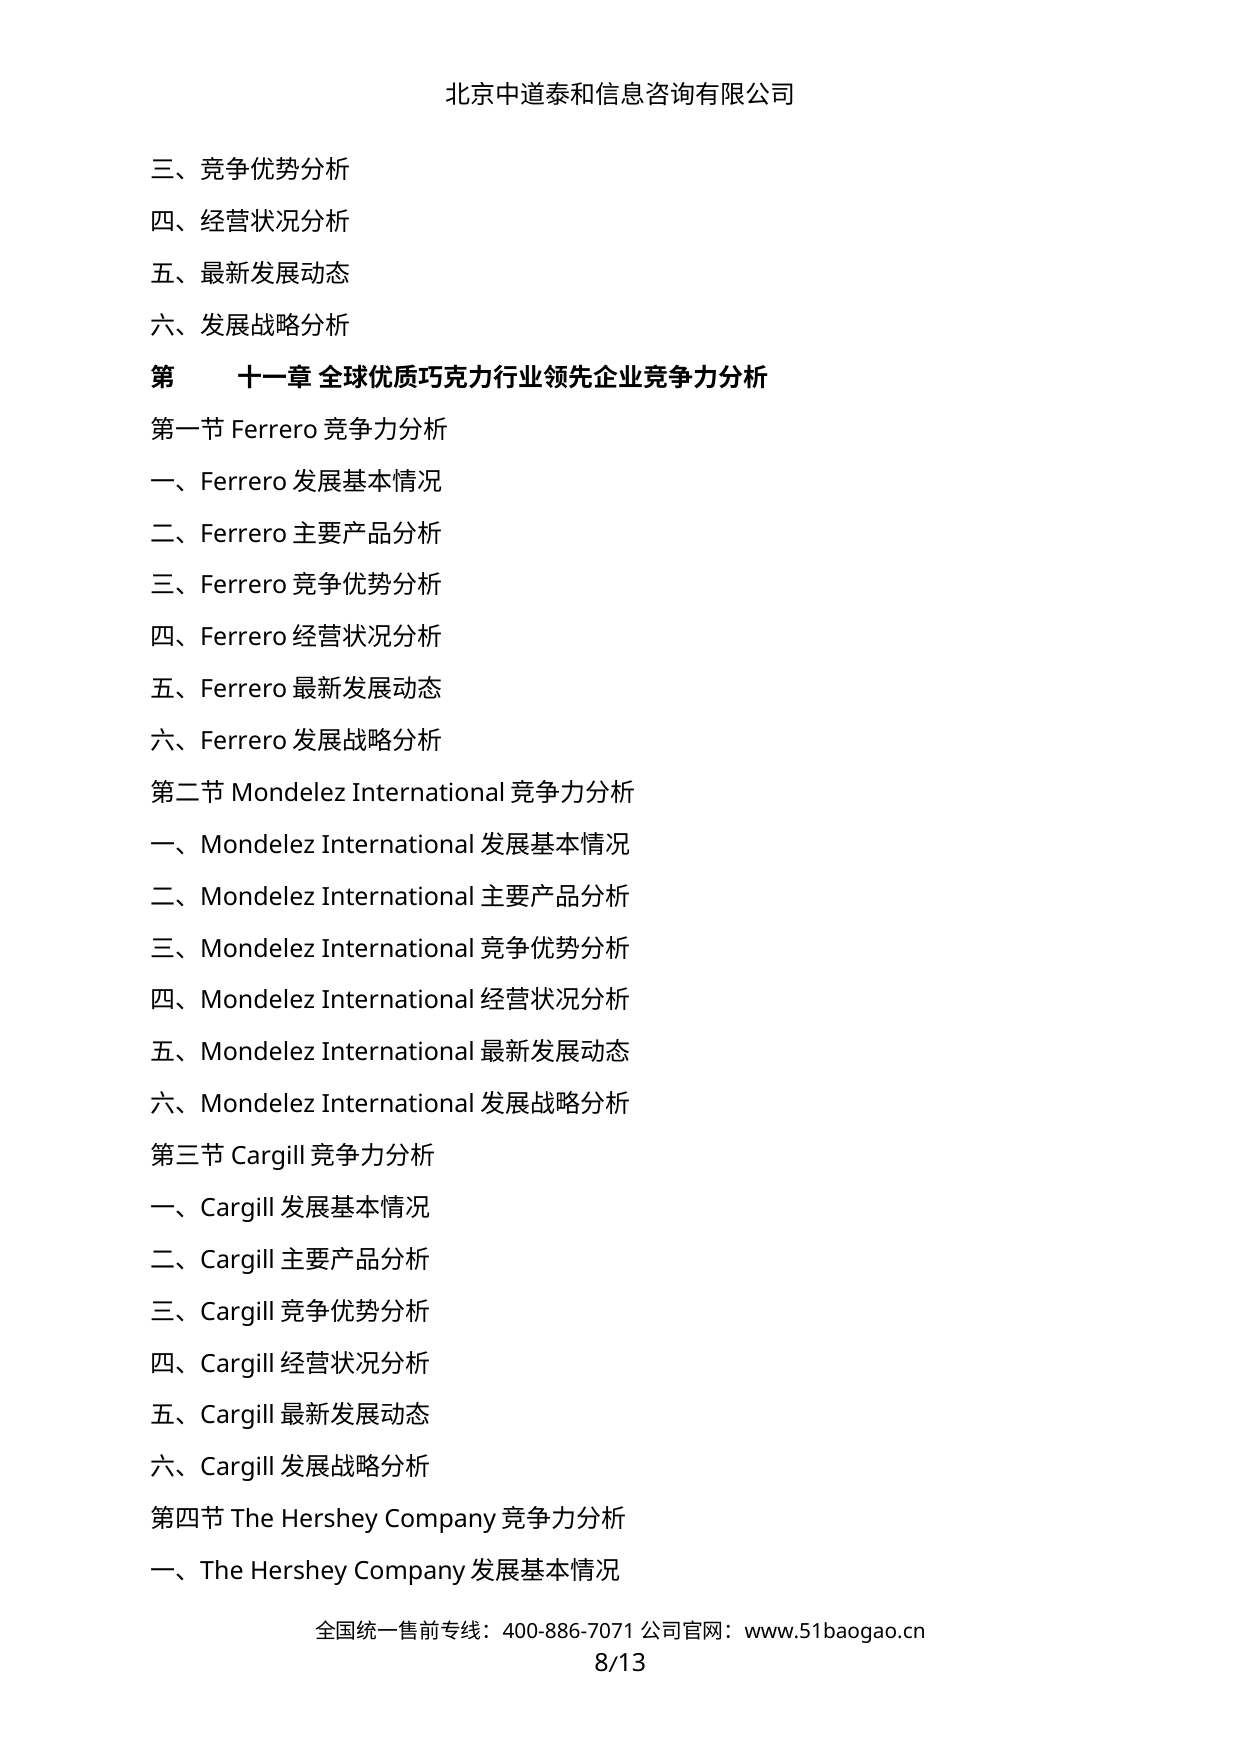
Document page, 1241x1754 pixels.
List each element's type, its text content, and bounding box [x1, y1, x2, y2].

text 第二节 Mondelez International竞争力分析 [150, 772, 1090, 809]
text 三、Ferrero竞争优势分析 [150, 565, 1090, 601]
text 二、Mondelez International主要产品分析 [150, 876, 1090, 912]
text 六、Mondelez International发展战略分析 [150, 1084, 1090, 1120]
text 六、发展战略分析 [150, 306, 1090, 342]
text 第三节 Cargill竞争力分析 [150, 1136, 1090, 1172]
text 五、Mondelez International最新发展动态 [150, 1032, 1090, 1068]
text 三、Mondelez International竞争优势分析 [150, 928, 1090, 964]
text 三、竞争优势分析 [150, 150, 1090, 186]
text 三、Cargill竞争优势分析 [150, 1291, 1090, 1327]
text 一、Mondelez International发展基本情况 [150, 824, 1090, 861]
text 第 十一章 全球优质巧克力行业领先企业竞争力分析 [150, 357, 1090, 394]
text 四、Cargill经营状况分析 [150, 1343, 1090, 1379]
text 五、最新发展动态 [150, 254, 1090, 290]
text 二、Ferrero主要产品分析 [150, 513, 1090, 549]
text 一、Ferrero发展基本情况 [150, 461, 1090, 497]
text 第四节 The Hershey Company竞争力分析 [150, 1499, 1090, 1535]
text 四、Ferrero经营状况分析 [150, 617, 1090, 653]
text 一、The Hershey Company发展基本情况 [150, 1551, 1090, 1587]
text 四、Mondelez International经营状况分析 [150, 980, 1090, 1016]
text 一、Cargill发展基本情况 [150, 1187, 1090, 1224]
text 五、Cargill最新发展动态 [150, 1395, 1090, 1431]
text 六、Cargill发展战略分析 [150, 1447, 1090, 1483]
text 四、经营状况分析 [150, 202, 1090, 238]
text 二、Cargill主要产品分析 [150, 1239, 1090, 1276]
text 六、Ferrero发展战略分析 [150, 721, 1090, 757]
text 第一节 Ferrero竞争力分析 [150, 409, 1090, 446]
text 五、Ferrero最新发展动态 [150, 669, 1090, 705]
